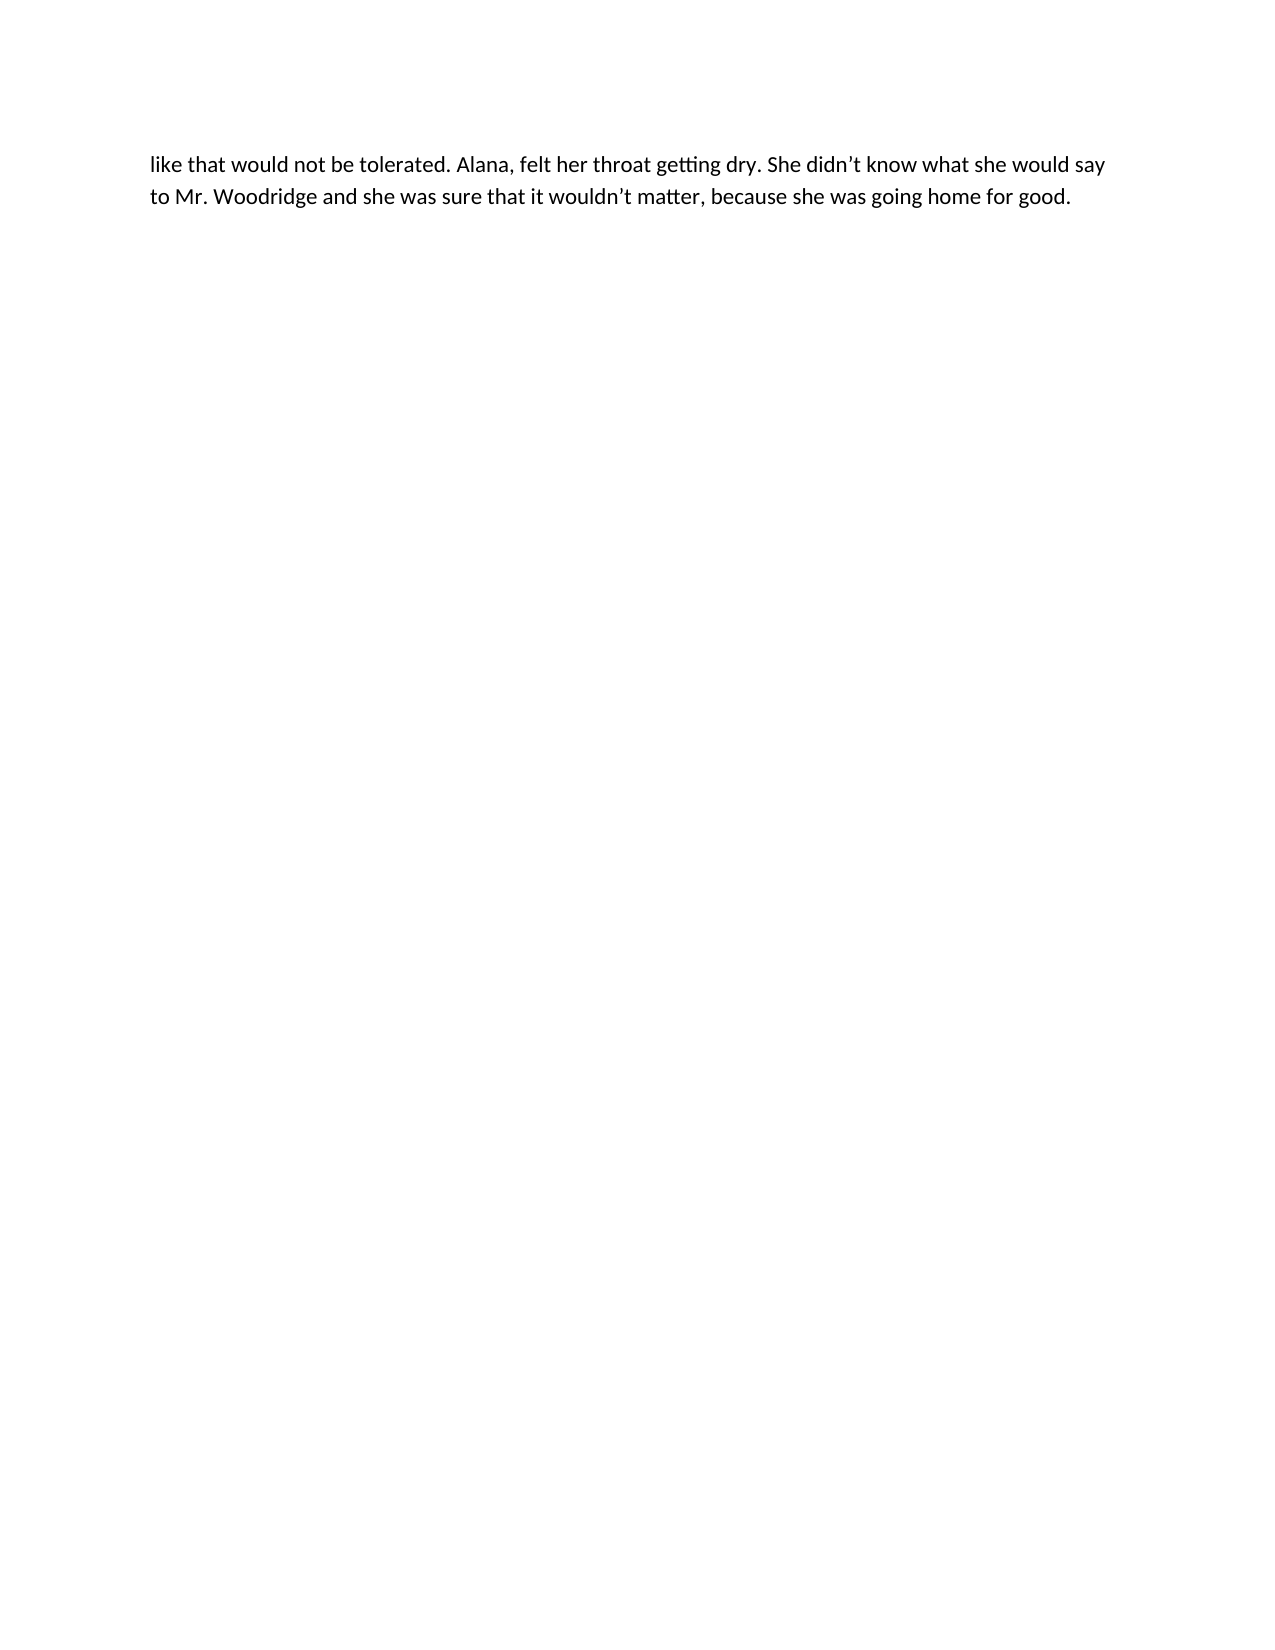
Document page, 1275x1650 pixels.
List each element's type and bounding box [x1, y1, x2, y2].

text [150, 150, 1125, 210]
